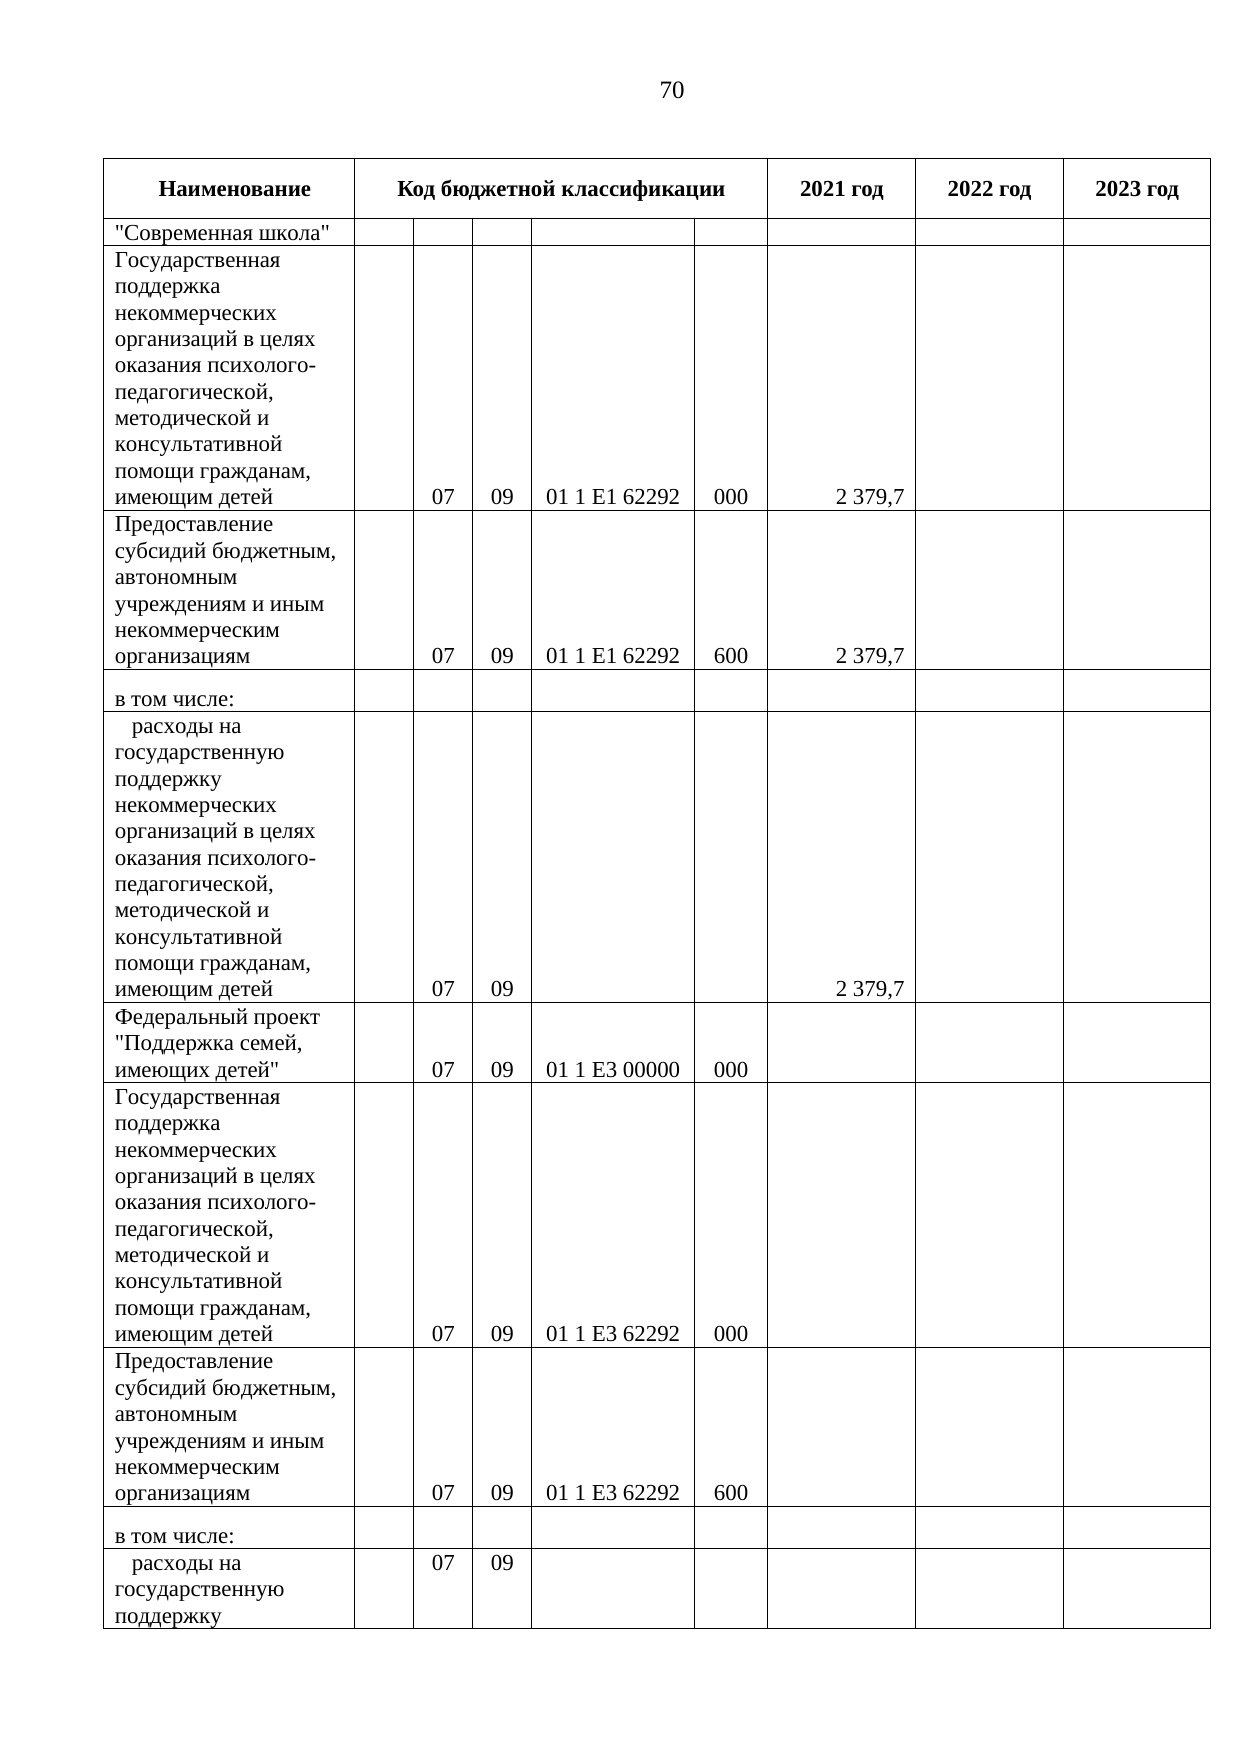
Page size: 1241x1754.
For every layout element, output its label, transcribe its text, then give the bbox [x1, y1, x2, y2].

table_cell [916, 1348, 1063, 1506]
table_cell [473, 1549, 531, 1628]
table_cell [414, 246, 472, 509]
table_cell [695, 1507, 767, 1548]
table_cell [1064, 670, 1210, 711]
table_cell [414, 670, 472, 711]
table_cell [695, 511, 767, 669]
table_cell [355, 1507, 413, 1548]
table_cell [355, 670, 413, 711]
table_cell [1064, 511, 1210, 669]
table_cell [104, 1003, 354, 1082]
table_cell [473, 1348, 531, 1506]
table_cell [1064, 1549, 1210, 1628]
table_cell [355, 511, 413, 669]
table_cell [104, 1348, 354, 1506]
table_header 2021 год [768, 159, 915, 217]
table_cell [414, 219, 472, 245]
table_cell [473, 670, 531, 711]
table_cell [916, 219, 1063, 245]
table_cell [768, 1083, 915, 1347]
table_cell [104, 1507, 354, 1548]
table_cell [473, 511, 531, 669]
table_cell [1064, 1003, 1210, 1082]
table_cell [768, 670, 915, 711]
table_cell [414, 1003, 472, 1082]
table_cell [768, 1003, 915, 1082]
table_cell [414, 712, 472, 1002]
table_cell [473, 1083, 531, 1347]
table_header Наименование [104, 159, 354, 217]
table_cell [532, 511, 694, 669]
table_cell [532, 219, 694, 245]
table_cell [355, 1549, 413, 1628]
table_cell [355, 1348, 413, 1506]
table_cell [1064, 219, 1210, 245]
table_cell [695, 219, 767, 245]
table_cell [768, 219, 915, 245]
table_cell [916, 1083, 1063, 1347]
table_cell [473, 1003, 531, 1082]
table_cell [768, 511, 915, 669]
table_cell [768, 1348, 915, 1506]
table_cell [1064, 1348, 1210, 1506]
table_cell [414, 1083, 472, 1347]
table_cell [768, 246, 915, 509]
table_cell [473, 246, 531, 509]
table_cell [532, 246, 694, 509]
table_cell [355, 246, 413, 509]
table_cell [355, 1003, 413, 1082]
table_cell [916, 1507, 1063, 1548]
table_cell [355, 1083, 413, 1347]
table_header 2022 год [916, 159, 1063, 217]
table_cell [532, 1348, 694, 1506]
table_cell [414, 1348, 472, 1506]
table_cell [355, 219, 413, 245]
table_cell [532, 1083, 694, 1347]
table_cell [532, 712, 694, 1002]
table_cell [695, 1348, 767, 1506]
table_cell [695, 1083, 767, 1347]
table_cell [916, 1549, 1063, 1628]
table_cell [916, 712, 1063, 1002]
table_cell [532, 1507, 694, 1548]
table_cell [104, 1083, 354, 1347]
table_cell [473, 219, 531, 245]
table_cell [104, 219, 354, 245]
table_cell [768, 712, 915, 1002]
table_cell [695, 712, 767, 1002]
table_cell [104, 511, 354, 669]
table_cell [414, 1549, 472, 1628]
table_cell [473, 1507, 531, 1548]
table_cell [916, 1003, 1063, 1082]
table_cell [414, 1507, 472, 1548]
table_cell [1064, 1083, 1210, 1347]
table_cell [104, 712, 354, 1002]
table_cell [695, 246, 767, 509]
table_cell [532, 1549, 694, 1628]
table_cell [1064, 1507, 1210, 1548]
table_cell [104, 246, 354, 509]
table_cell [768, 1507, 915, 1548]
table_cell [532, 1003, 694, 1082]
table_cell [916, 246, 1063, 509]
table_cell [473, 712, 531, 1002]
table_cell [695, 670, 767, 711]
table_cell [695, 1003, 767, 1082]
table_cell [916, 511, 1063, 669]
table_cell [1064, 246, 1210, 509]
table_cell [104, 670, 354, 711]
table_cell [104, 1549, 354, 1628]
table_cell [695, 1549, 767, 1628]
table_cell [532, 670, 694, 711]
table_header Код бюджетной классификации [355, 159, 767, 217]
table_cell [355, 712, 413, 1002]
table_header 2023 год [1064, 159, 1210, 217]
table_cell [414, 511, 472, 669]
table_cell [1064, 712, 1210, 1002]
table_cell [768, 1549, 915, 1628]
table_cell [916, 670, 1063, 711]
